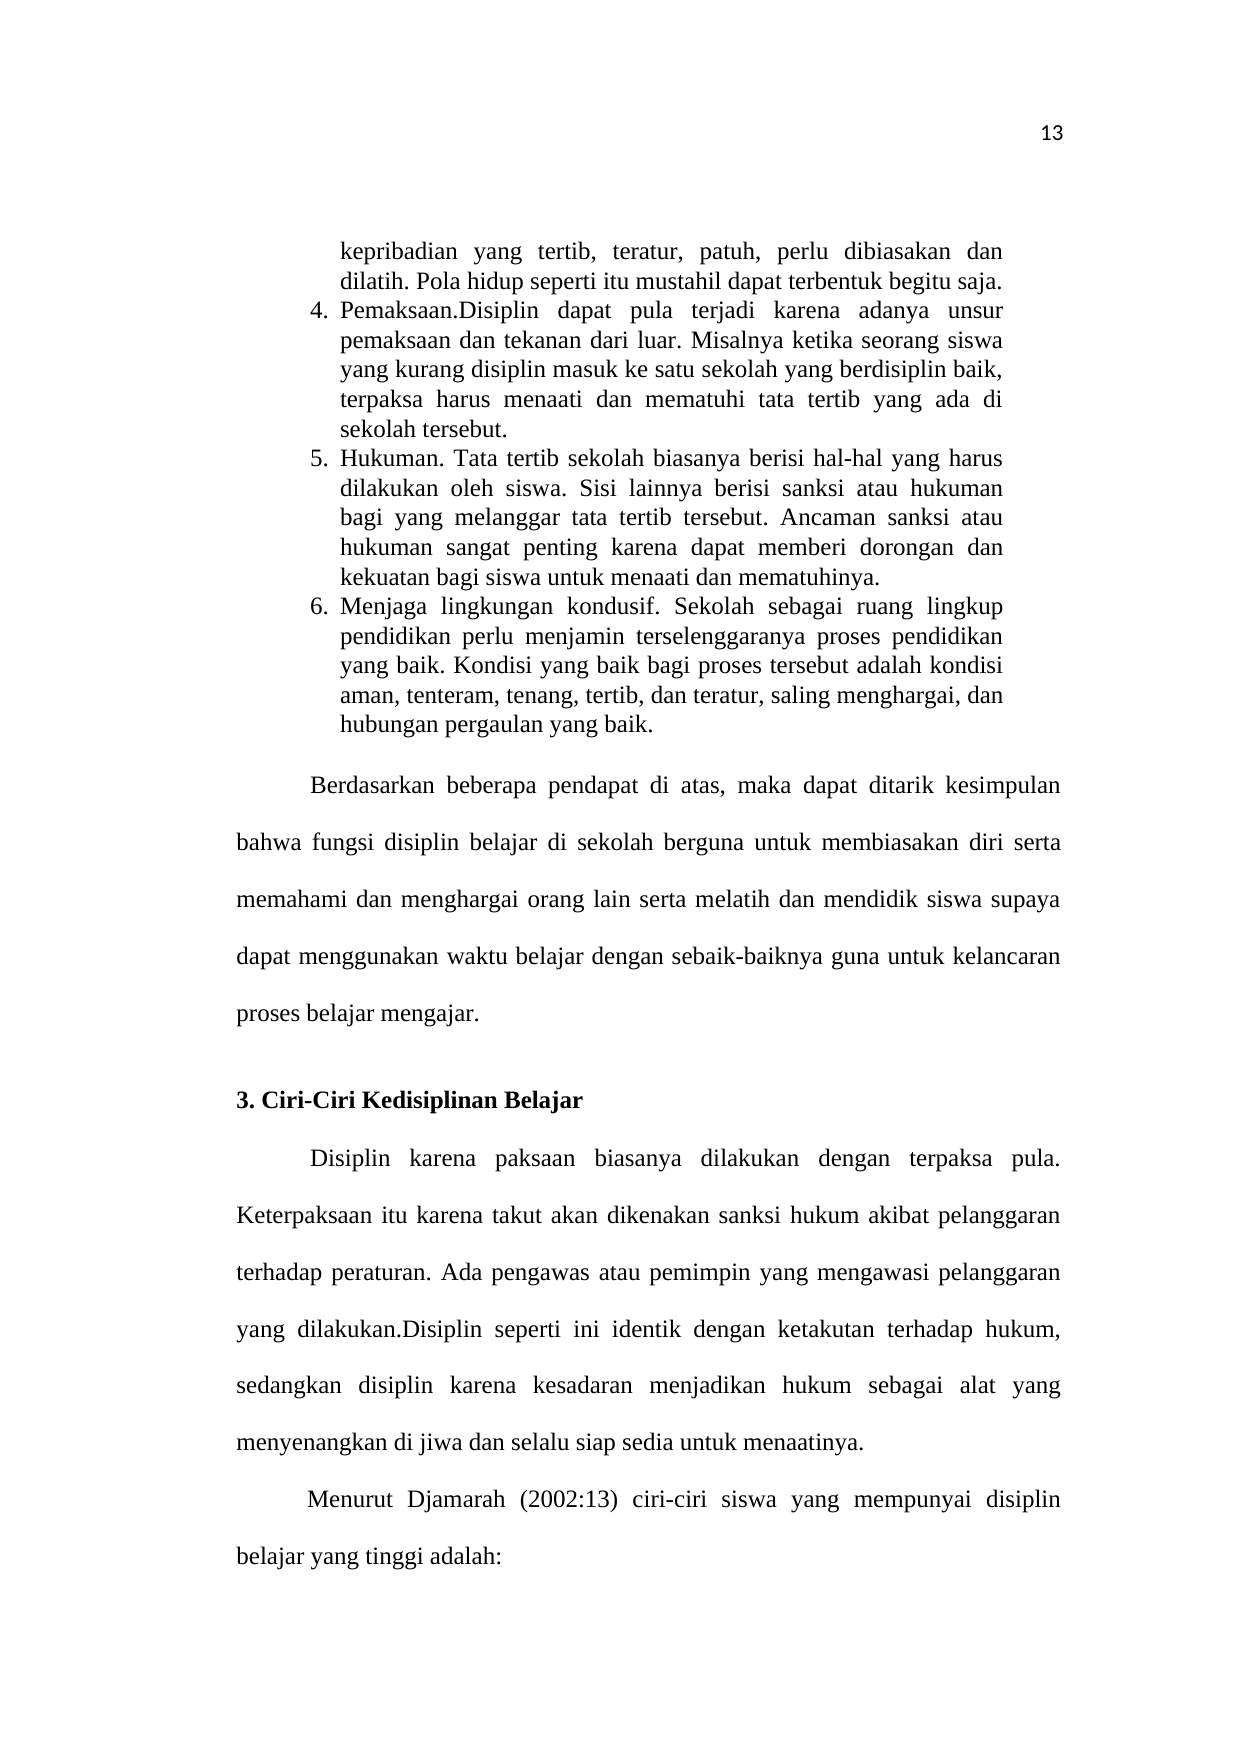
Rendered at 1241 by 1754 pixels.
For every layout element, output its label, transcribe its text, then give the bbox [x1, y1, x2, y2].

text Menurut Djamarah (2002:13) ciri-ciri siswa yang mempunyai disiplin belajar yang tinggi adalah: [236, 1484, 1061, 1570]
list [310, 236, 1003, 294]
text Disiplin karena paksaan biasanya dilakukan dengan terpaksa pula. Keterpaksaan itu karena takut akan dikenakan sanksi hukum akibat pelanggaran terhadap peraturan. Ada pengawas atau pemimpin yang mengawasi pelanggaran yang dilakukan.Disiplin seperti ini identik dengan ketakutan terhadap hukum, sedangkan disiplin karena kesadaran menjadikan hukum sebagai alat yang menyenangkan di jiwa dan selalu siap sedia untuk menaatinya. [236, 1143, 1061, 1456]
text Berdasarkan beberapa pendapat di atas, maka dapat ditarik kesimpulan bahwa fungsi disiplin belajar di sekolah berguna untuk membiasakan diri serta memahami dan menghargai orang lain serta melatih dan mendidik siswa supaya dapat menggunakan waktu belajar dengan sebaik-baiknya guna untuk kelancaran proses belajar mengajar. [236, 770, 1061, 1026]
list Pemaksaan.Disiplin dapat pula terjadi karena adanya unsur pemaksaan dan tekanan dari luar. Misalnya ketika seorang siswa yang kurang disiplin masuk ke satu sekolah yang berdisiplin baik, terpaksa harus menaati dan mematuhi tata tertib yang ada di sekolah tersebut. [310, 295, 1003, 442]
subtitle 3. Ciri-Ciri Kedisiplinan Belajar [236, 1086, 1063, 1114]
list Hukuman. Tata tertib sekolah biasanya berisi hal-hal yang harus dilakukan oleh siswa. Sisi lainnya berisi sanksi atau hukuman bagi yang melanggar tata tertib tersebut. Ancaman sanksi atau hukuman sangat penting karena dapat memberi dorongan dan kekuatan bagi siswa untuk menaati dan mematuhinya. [310, 443, 1003, 590]
list Menjaga lingkungan kondusif. Sekolah sebagai ruang lingkup pendidikan perlu menjamin terselenggaranya proses pendidikan yang baik. Kondisi yang baik bagi proses tersebut adalah kondisi aman, tenteram, tenang, tertib, dan teratur, saling menghargai, dan hubungan pergaulan yang baik. [310, 591, 1003, 738]
